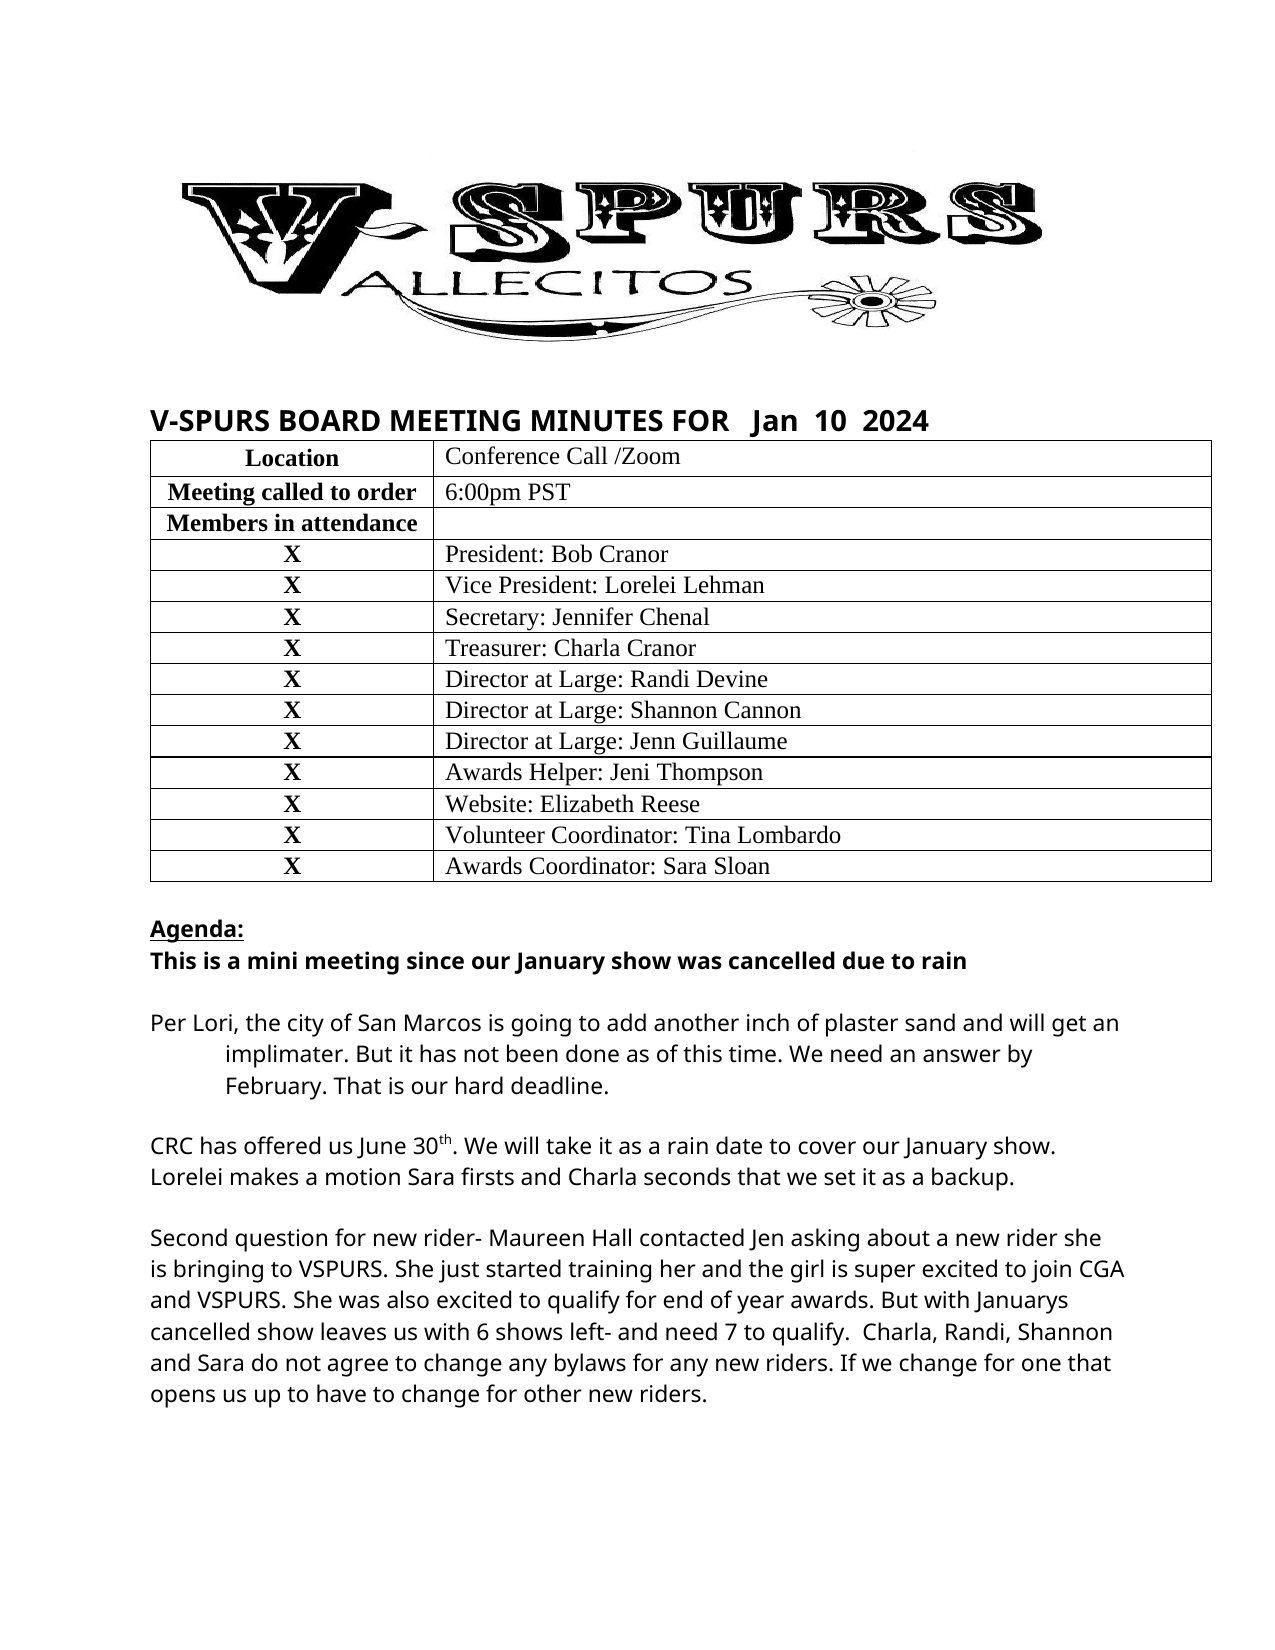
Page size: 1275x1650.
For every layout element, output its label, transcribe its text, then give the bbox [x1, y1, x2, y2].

table_cell X [151, 540, 433, 569]
table_cell X [151, 789, 433, 819]
text Second question for new rider- Maureen Hall contacted Jen asking about a new rider she is bringing to VSPURS. She just started training her and the girl is super excited to join CGA and VSPURS. She was also excited to qualify for end of year awards. But with Januarys cancelled show leaves us with 6 shows left- and need 7 to qualify. Charla, Randi, Shannon and Sara do not agree to change any bylaws for any new riders. If we change for one that opens us up to have to change for other new riders. [150, 1222, 1125, 1409]
table_cell X [151, 726, 433, 756]
table_cell X [151, 571, 433, 601]
table_cell X [151, 695, 433, 725]
table_cell Secretary: Jennifer Chenal [434, 602, 1211, 632]
text Agenda: [150, 913, 1125, 944]
text CRC has offered us June 30th. We will take it as a rain date to cover our January show. Lorelei makes a motion Sara firsts and Charla seconds that we set it as a backup. [150, 1130, 1125, 1192]
table_cell Director at Large: Randi Devine [434, 664, 1211, 694]
table_cell X [151, 664, 433, 694]
table_cell 6:00pm PST [434, 477, 1211, 507]
table_cell Director at Large: Jenn Guillaume [434, 726, 1211, 756]
table_cell X [151, 820, 433, 850]
text V-SPURS BOARD MEETING MINUTES FOR Jan 10 2024 [150, 401, 1125, 440]
table_header Conference Call /Zoom [434, 441, 1211, 476]
table_cell Director at Large: Shannon Cannon [434, 695, 1211, 725]
table_cell Volunteer Coordinator: Tina Lombardo [434, 820, 1211, 850]
table_cell President: Bob Cranor [434, 540, 1211, 569]
text This is a mini meeting since our January show was cancelled due to rain [150, 944, 1125, 976]
table_header Location [151, 441, 433, 476]
text Per Lori, the city of San Marcos is going to add another inch of plaster sand and will get an implimater. But it has not been done as of this time. We need an answer by February. That is our hard deadline. [150, 1007, 1125, 1101]
table_cell Vice President: Lorelei Lehman [434, 571, 1211, 601]
table_cell Awards Helper: Jeni Thompson [434, 758, 1211, 788]
table_cell Awards Coordinator: Sara Sloan [434, 851, 1211, 881]
table_cell X [151, 851, 433, 881]
table_cell Treasurer: Charla Cranor [434, 633, 1211, 663]
picture [150, 150, 1082, 377]
table_cell X [151, 758, 433, 788]
table_cell Meeting called to order [151, 477, 433, 507]
table_cell Members in attendance [151, 508, 433, 538]
table_cell [434, 508, 1211, 538]
table_cell X [151, 633, 433, 663]
table_cell Website: Elizabeth Reese [434, 789, 1211, 819]
table_cell X [151, 602, 433, 632]
